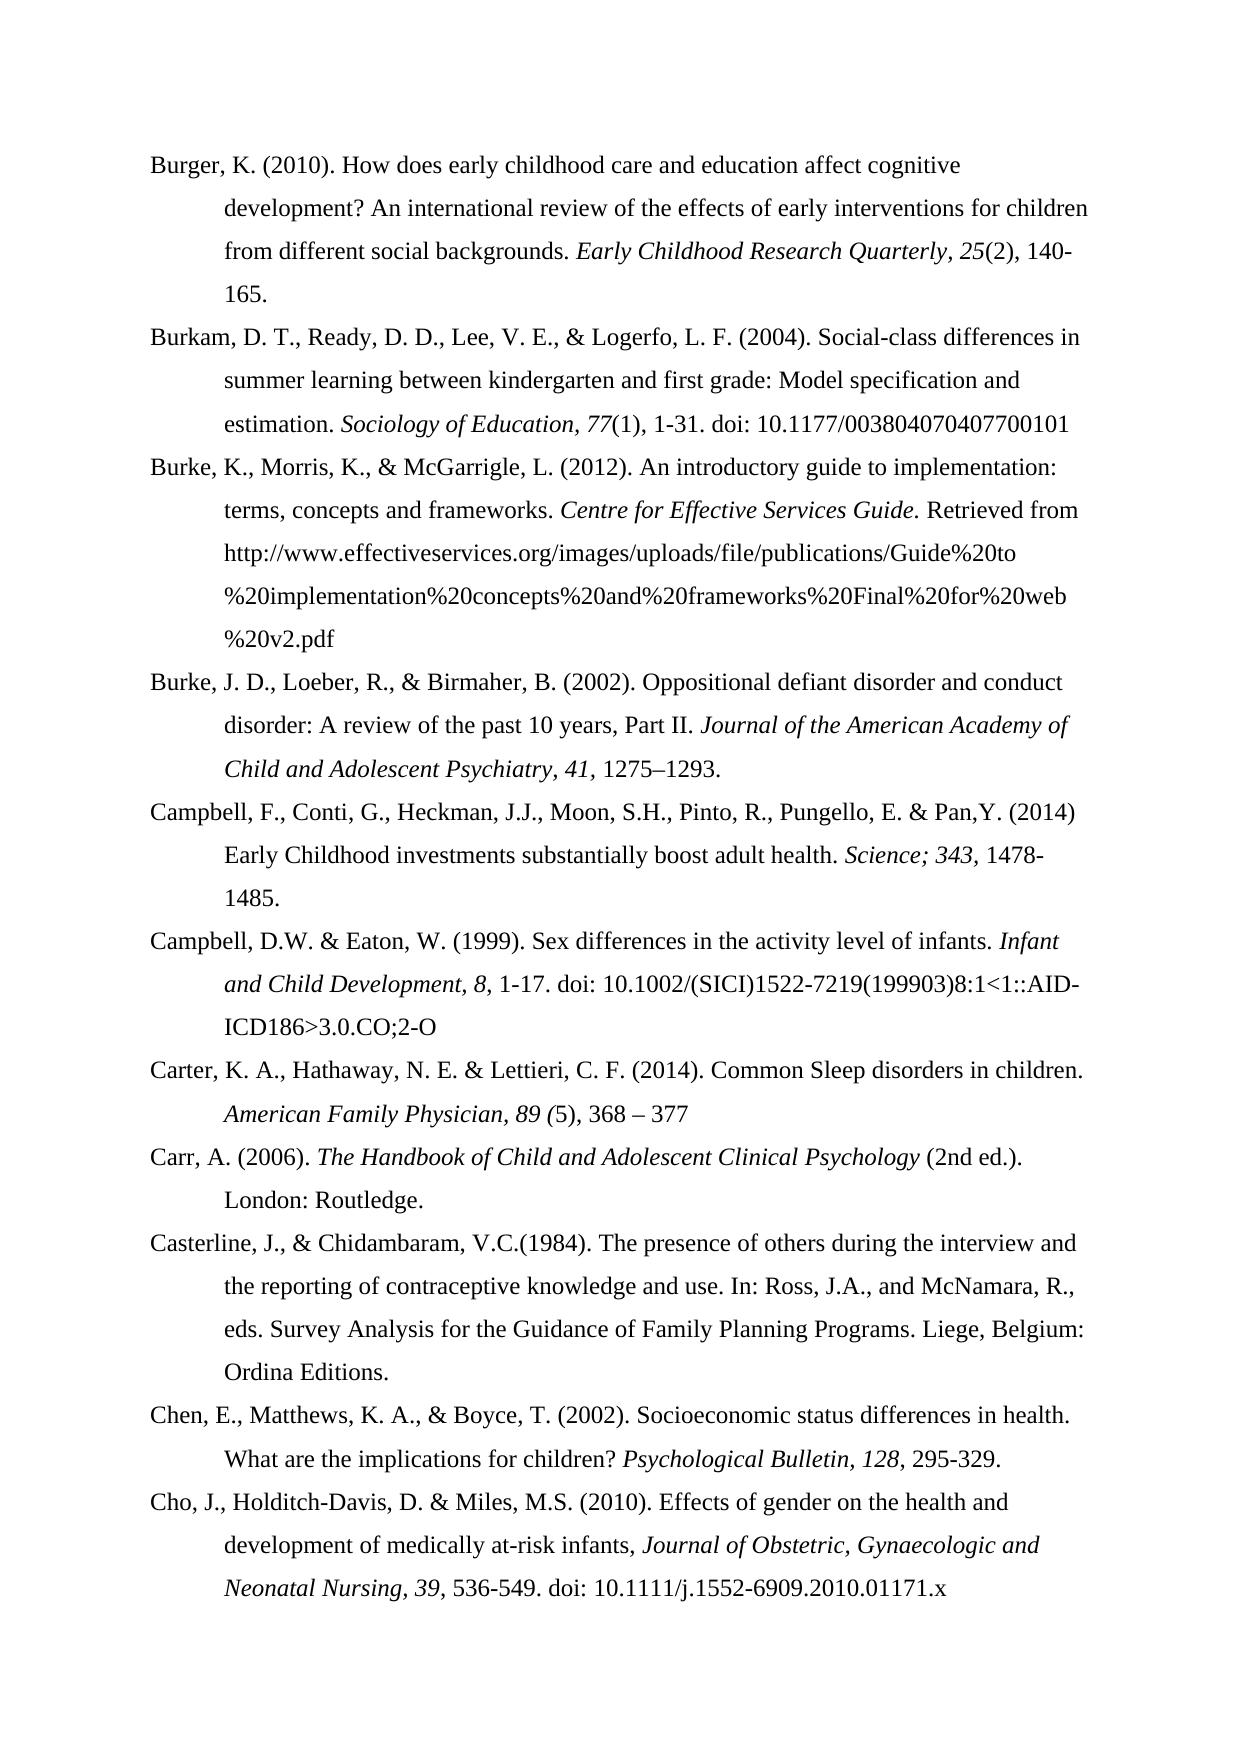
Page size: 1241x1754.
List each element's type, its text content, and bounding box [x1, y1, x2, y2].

text Carter, K. A., Hathaway, N. E. & Lettieri, C. F. (2014). Common Sleep disorders in children. American Family Physician, 89 (5), 368 – 377 [150, 1056, 1090, 1127]
text Cho, J., Holditch-Davis, D. & Miles, M.S. (2010). Effects of gender on the health and development of medically at-risk infants, Journal of Obstetric, Gynaecologic and Neonatal Nursing, 39, 536-549. doi: 10.1111/j.1552-6909.2010.01171.x [150, 1487, 1090, 1602]
text Burkam, D. T., Ready, D. D., Lee, V. E., & Logerfo, L. F. (2004). Social-class differences in summer learning between kindergarten and first grade: Model specification and estimation. Sociology of Education, 77(1), 1-31. doi: 10.1177/003804070407700101 [150, 322, 1090, 437]
text Campbell, F., Conti, G., Heckman, J.J., Moon, S.H., Pinto, R., Pungello, E. & Pan,Y. (2014) Early Childhood investments substantially boost adult health. Science; 343, 1478-1485. [150, 797, 1090, 912]
text Burke, J. D., Loeber, R., & Birmaher, B. (2002). Oppositional defiant disorder and conduct disorder: A review of the past 10 years, Part II. Journal of the American Academy of Child and Adolescent Psychiatry, 41, 1275–1293. [150, 667, 1090, 782]
text Carr, A. (2006). The Handbook of Child and Adolescent Clinical Psychology (2nd ed.). London: Routledge. [150, 1142, 1090, 1214]
text Casterline, J., & Chidambaram, V.C.(1984). The presence of others during the interview and the reporting of contraceptive knowledge and use. In: Ross, J.A., and McNamara, R., eds. Survey Analysis for the Guidance of Family Planning Programs. Liege, Belgium: Ordina Editions. [150, 1228, 1090, 1386]
text Burger, K. (2010). How does early childhood care and education affect cognitive development? An international review of the effects of early interventions for children from different social backgrounds. Early Childhood Research Quarterly, 25(2), 140-165. [150, 150, 1090, 308]
text Chen, E., Matthews, K. A., & Boyce, T. (2002). Socioeconomic status differences in health. What are the implications for children? Psychological Bulletin, 128, 295-329. [150, 1401, 1090, 1472]
text Campbell, D.W. & Eaton, W. (1999). Sex differences in the activity level of infants. Infant and Child Development, 8, 1-17. doi: 10.1002/(SICI)1522-7219(199903)8:1<1::AID-ICD186>3.0.CO;2-O [150, 926, 1090, 1041]
text Burke, K., Morris, K., & McGarrigle, L. (2012). An introductory guide to implementation: terms, concepts and frameworks. Centre for Effective Services Guide. Retrieved from http://www.effectiveservices.org/images/uploads/file/publications/Guide%20to%20implementation%20concepts%20and%20frameworks%20Final%20for%20web%20v2.pdf [150, 452, 1090, 653]
